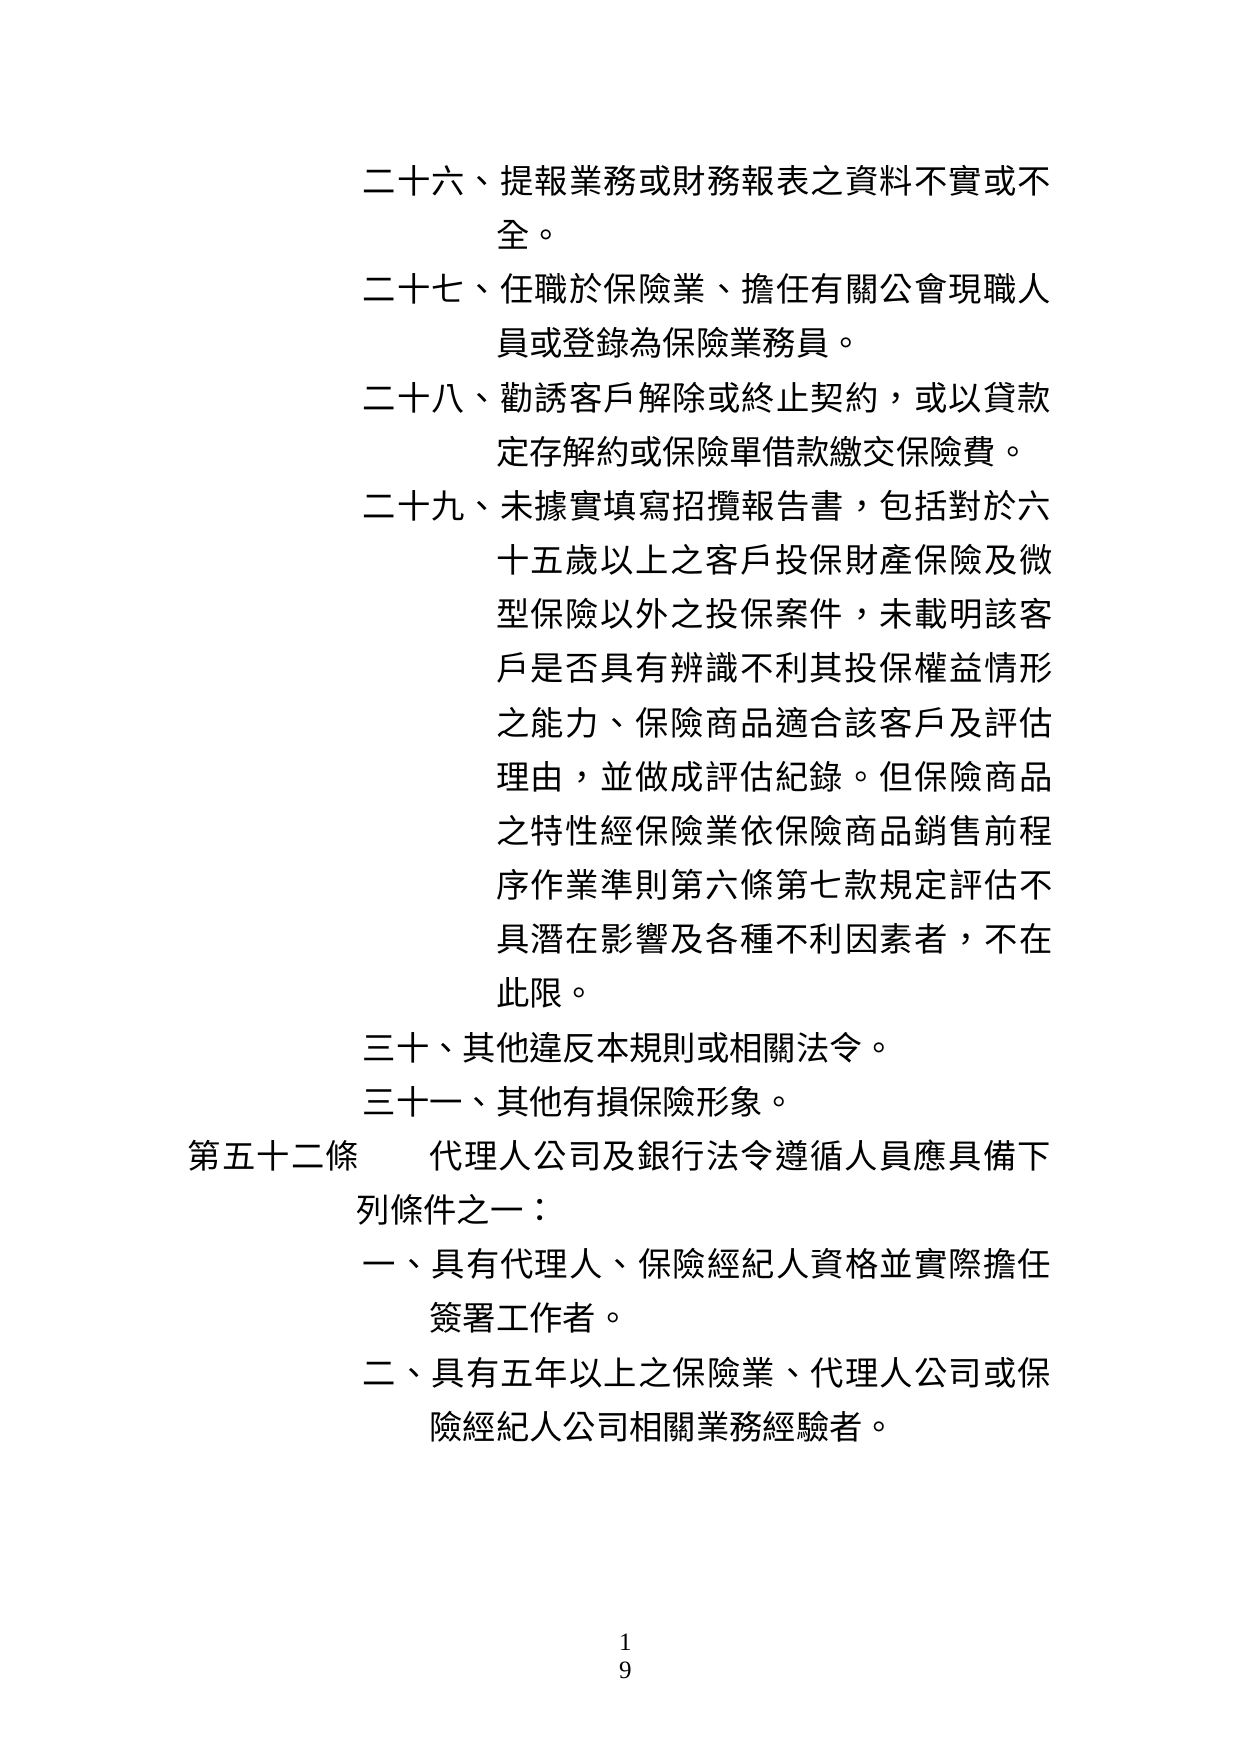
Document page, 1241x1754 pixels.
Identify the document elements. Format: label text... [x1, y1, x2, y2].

text 三十一、其他有損保險形象。 [362, 1071, 1053, 1125]
text 二十八、勸誘客戶解除或終止契約，或以貸款、定存解約或保險單借款繳交保險費。 [362, 367, 1053, 475]
text 一、具有代理人、保險經紀人資格並實際擔任簽署工作者。 [362, 1233, 1053, 1342]
text 二十六、提報業務或財務報表之資料不實或不全。 [362, 150, 1053, 258]
text 二、具有五年以上之保險業、代理人公司或保險經紀人公司相關業務經驗者。 [362, 1342, 1053, 1450]
text 二十九、未據實填寫招攬報告書，包括對於六十五歲以上之客戶投保財產保險及微型保險以外之投保案件，未載明該客戶是否具有辨識不利其投保權益情形之能力、保險商品適合該客戶及評估理由，並做成評估紀錄。但保險商品之特性經保險業依保險商品銷售前程序作業準則第六條第七款規定評估不具潛在影響及各種不利因素者，不在此限。 [362, 475, 1053, 1017]
text 第五十二條 代理人公司及銀行法令遵循人員應具備下列條件之一： [187, 1125, 1053, 1233]
text 三十、其他違反本規則或相關法令。 [362, 1017, 1053, 1071]
text 二十七、任職於保險業、擔任有關公會現職人員或登錄為保險業務員。 [362, 258, 1053, 367]
